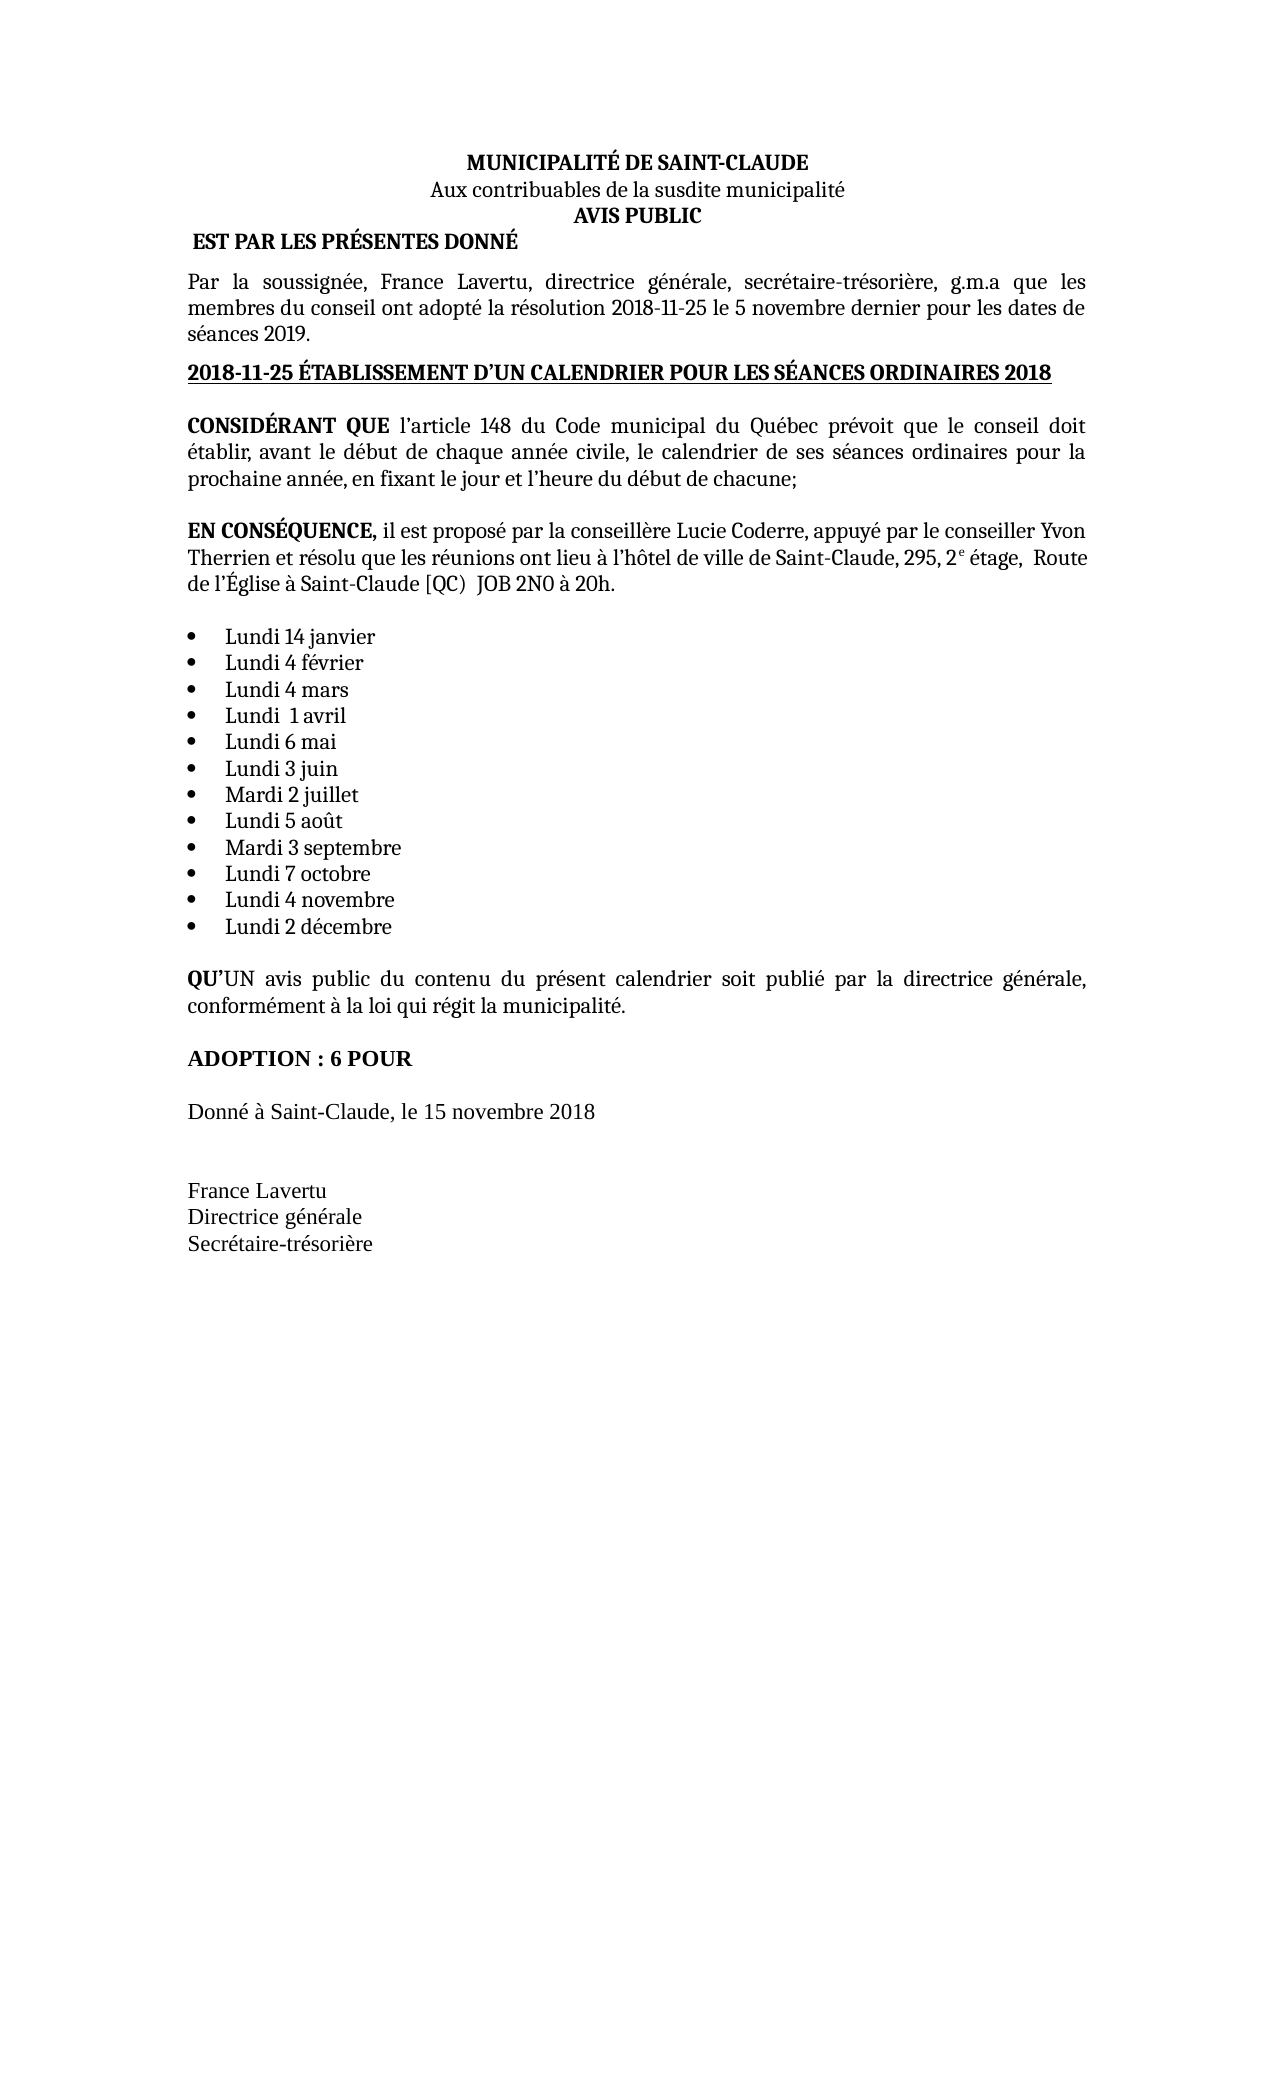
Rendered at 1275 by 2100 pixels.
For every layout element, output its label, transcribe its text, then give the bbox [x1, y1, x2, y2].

text 2018-11-25 ÉTABLISSEMENT D’UN CALENDRIER POUR LES SÉANCES ORDINAIRES 2018 [187, 360, 1087, 386]
list Mardi 3 septembre [187, 834, 1087, 861]
text Secrétaire-trésorière [187, 1230, 1087, 1256]
text EN CONSÉQUENCE, il est proposé par la conseillère Lucie Coderre, appuyé par le conseiller Yvon Therrien et résolu que les réunions ont lieu à l’hôtel de ville de Saint-Claude, 295, 2e étage, Route de l’Église à Saint-Claude [QC) JOB 2N0 à 20h. [187, 518, 1087, 597]
text CONSIDÉRANT QUE l’article 148 du Code municipal du Québec prévoit que le conseil doit établir, avant le début de chaque année civile, le calendrier de ses séances ordinaires pour la prochaine année, en fixant le jour et l’heure du début de chacune; [187, 413, 1087, 492]
list Lundi 2 décembre [187, 913, 1087, 940]
text France Lavertu [187, 1177, 1087, 1203]
text ADOPTION : 6 POUR [187, 1045, 1087, 1072]
subtitle MUNICIPALITÉ DE SAINT-CLAUDE [187, 150, 1087, 176]
text Par la soussignée, France Lavertu, directrice générale, secrétaire-trésorière, g.m.a que les membres du conseil ont adopté la résolution 2018-11-25 le 5 novembre dernier pour les dates de séances 2019. [187, 268, 1087, 348]
text Donné à Saint-Claude, le 15 novembre 2018 [187, 1098, 1087, 1124]
list Lundi 7 octobre [187, 861, 1087, 887]
list Lundi 4 février [187, 650, 1087, 676]
list Lundi 5 août [187, 808, 1087, 834]
list Lundi 1 avril [187, 703, 1087, 729]
list Lundi 4 mars [187, 676, 1087, 703]
subtitle AVIS PUBLIC [187, 203, 1087, 229]
subtitle Aux contribuables de la susdite municipalité [187, 176, 1087, 203]
text Directrice générale [187, 1203, 1087, 1230]
text QU’UN avis public du contenu du présent calendrier soit publié par la directrice générale, conformément à la loi qui régit la municipalité. [187, 966, 1087, 1019]
list Lundi 14 janvier [187, 624, 1087, 650]
list Lundi 3 juin [187, 755, 1087, 782]
list Lundi 4 novembre [187, 887, 1087, 913]
subtitle EST PAR LES PRÉSENTES DONNÉ [187, 229, 1087, 255]
list Mardi 2 juillet [187, 782, 1087, 808]
list Lundi 6 mai [187, 729, 1087, 755]
